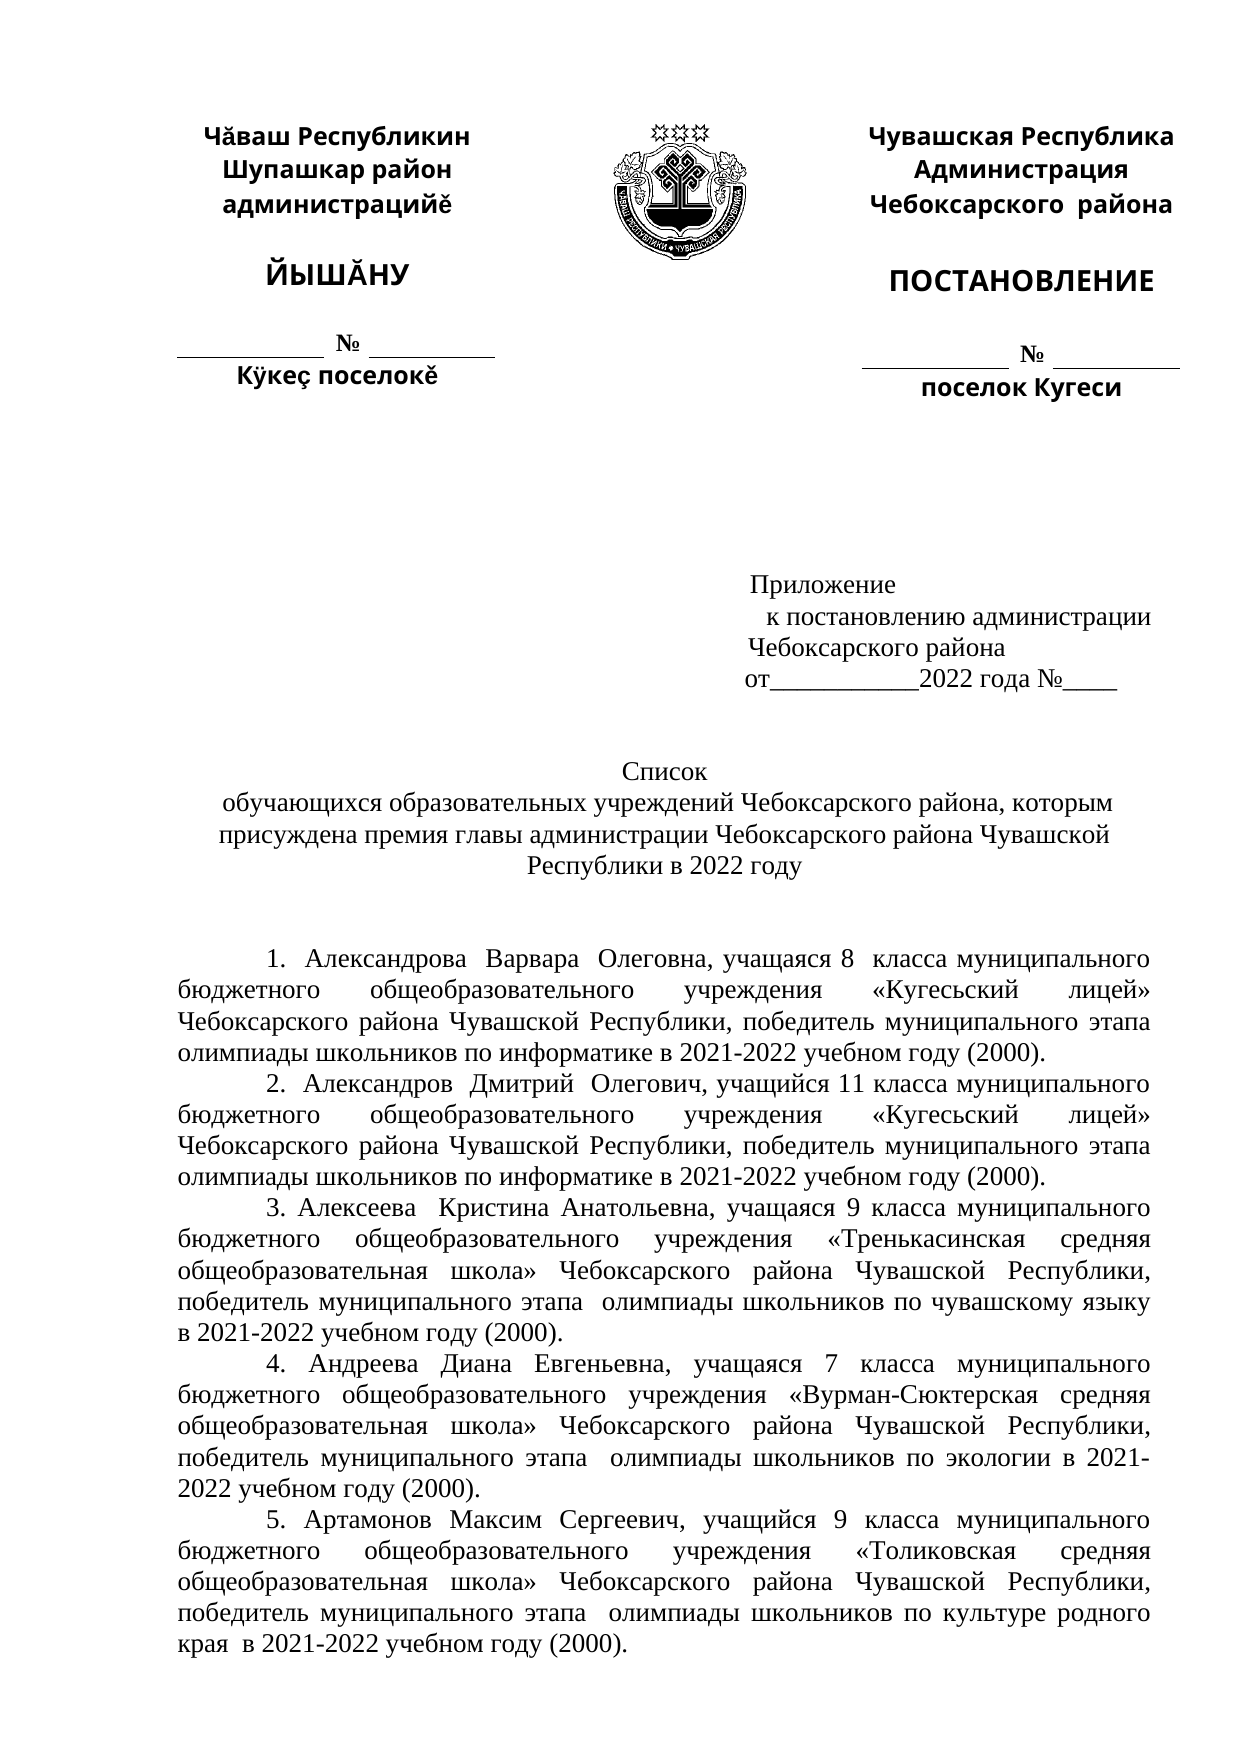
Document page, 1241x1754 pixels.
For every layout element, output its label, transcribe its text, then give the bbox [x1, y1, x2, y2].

text 3. Алексеева Кристина Анатольевна, учащаяся 9 класса муниципального бюджетного общеобразовательного учреждения «Тренькасинская средняя общеобразовательная школа» Чебоксарского района Чувашской Республики, победитель муниципального этапа олимпиады школьников по чувашскому языку в 2021-2022 учебном году (2000). [177, 1191, 1152, 1347]
text Приложение [177, 568, 1152, 600]
text обучающихся образовательных учреждений Чебоксарского района, которым присуждена премия главы администрации Чебоксарского района Чувашской Республики в 2022 году [177, 787, 1152, 880]
picture [612, 122, 748, 263]
text Чебоксарского района [177, 631, 1152, 662]
text 1. Александрова Варвара Олеговна, учащаяся 8 класса муниципального бюджетного общеобразовательного учреждения «Кугесьский лицей» Чебоксарского района Чувашской Республики, победитель муниципального этапа олимпиады школьников по информатике в 2021-2022 учебном году (2000). [177, 942, 1152, 1067]
text от___________2022 года №____ [177, 662, 1152, 693]
text Список [177, 755, 1152, 787]
text к постановлению администрации [177, 600, 1152, 631]
text 2. Александров Дмитрий Олегович, учащийся 11 класса муниципального бюджетного общеобразовательного учреждения «Кугесьский лицей» Чебоксарского района Чувашской Республики, победитель муниципального этапа олимпиады школьников по информатике в 2021-2022 учебном году (2000). [177, 1067, 1152, 1191]
text 4. Андреева Диана Евгеньевна, учащаяся 7 класса муниципального бюджетного общеобразовательного учреждения «Вурман-Сюктерская средняя общеобразовательная школа» Чебоксарского района Чувашской Республики, победитель муниципального этапа олимпиады школьников по экологии в 2021-2022 учебном году (2000). [177, 1347, 1152, 1503]
text 5. Артамонов Максим Сергеевич, учащийся 9 класса муниципального бюджетного общеобразовательного учреждения «Толиковская средняя общеобразовательная школа» Чебоксарского района Чувашской Республики, победитель муниципального этапа олимпиады школьников по культуре родного края в 2021-2022 учебном году (2000). [177, 1503, 1152, 1659]
